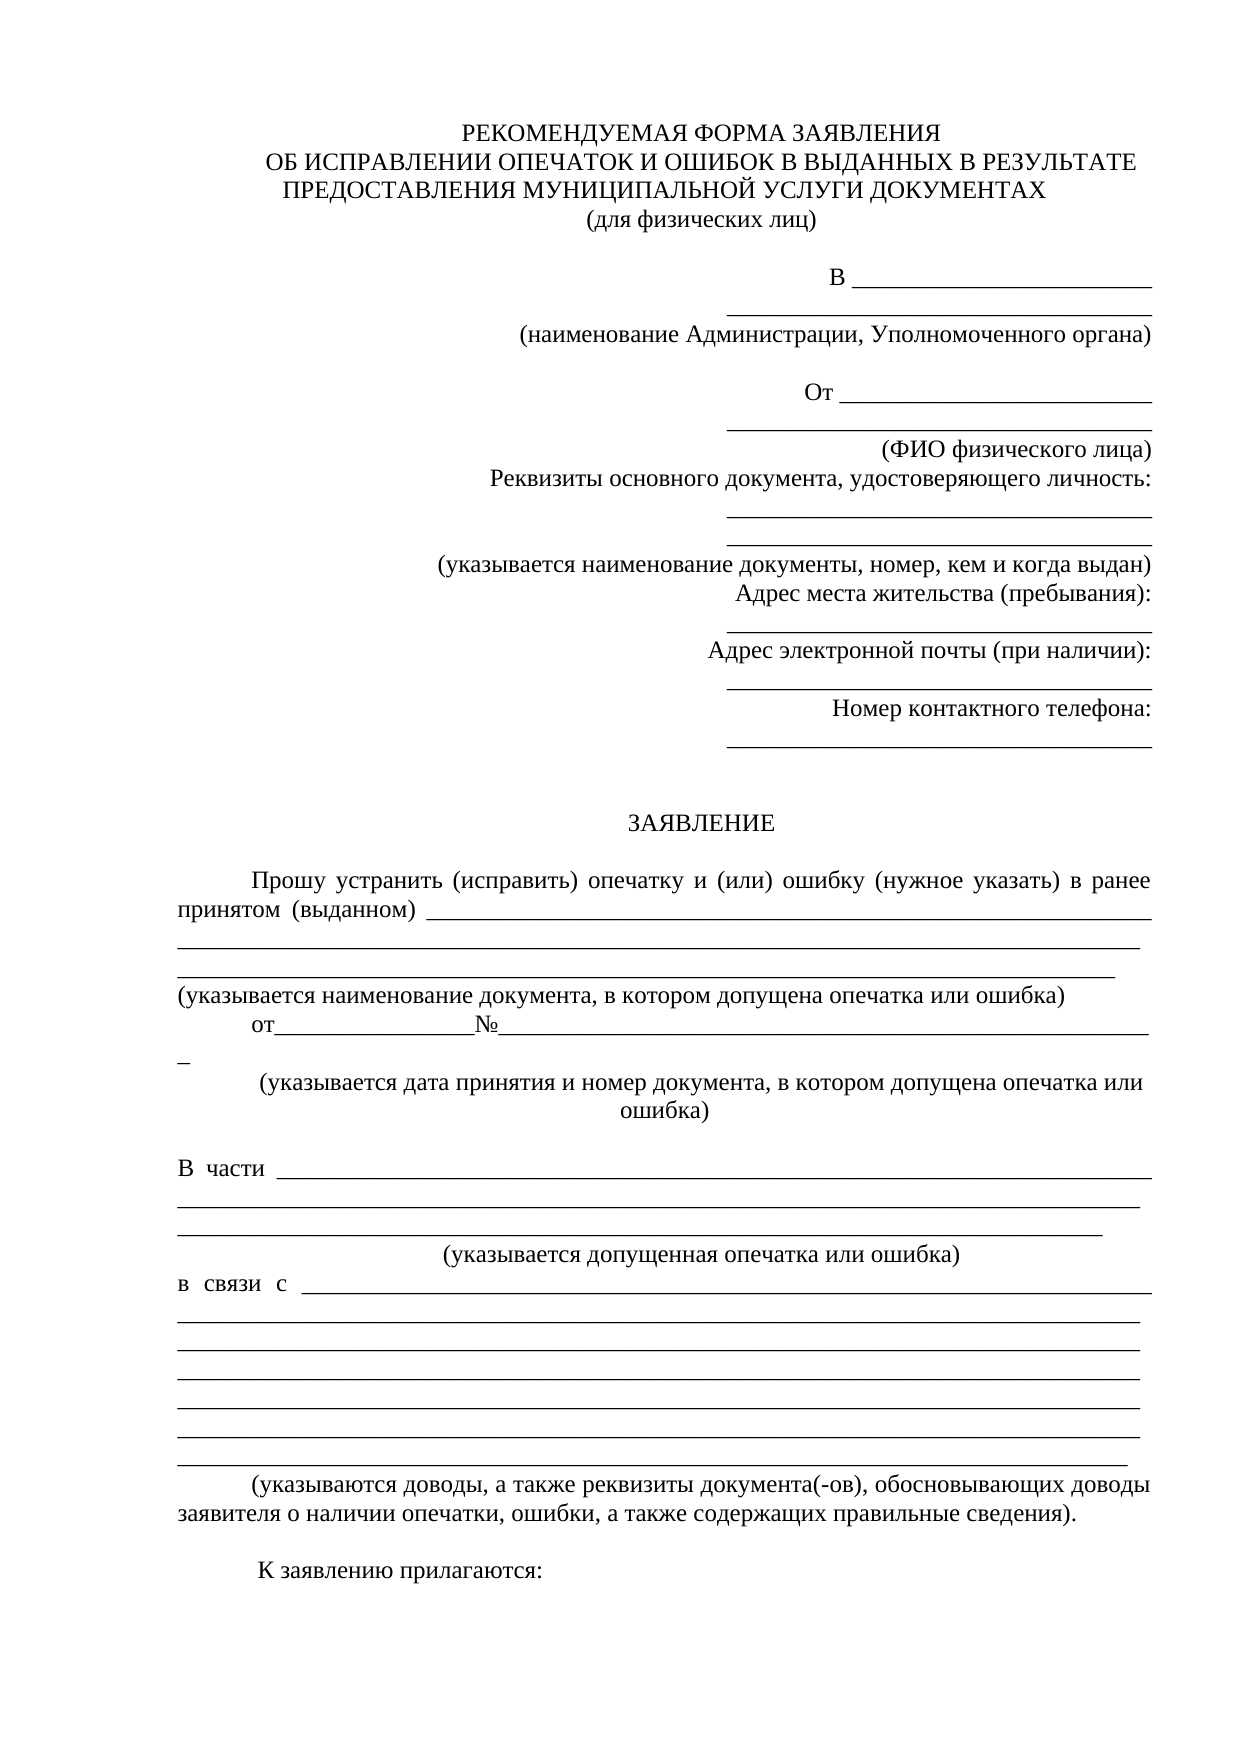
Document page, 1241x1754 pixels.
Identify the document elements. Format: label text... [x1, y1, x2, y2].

text (ФИО физического лица) [177, 434, 1152, 463]
text Номер контактного телефона: [177, 693, 1152, 722]
text (указывается допущенная опечатка или ошибка) [177, 1239, 1152, 1268]
text Адрес электронной почты (при наличии): [177, 636, 1152, 664]
text в связи с ____________________________________________________________________ _____________________________________________________________________________________________________________________________________________________________________________________________________________________________________________________________________________________________________________________________________________________________________________________________________________________________________________________________________________ [177, 1268, 1152, 1469]
text От _________________________ [177, 377, 1152, 406]
text __________________________________ [177, 521, 1152, 549]
text __________________________________ [177, 607, 1152, 636]
text ЗАЯВЛЕНИЕ [177, 808, 1152, 837]
text К заявлению прилагаются: [177, 1556, 1152, 1584]
text __________________________________ [177, 664, 1152, 693]
text ОБ ИСПРАВЛЕНИИ ОПЕЧАТОК И ОШИБОК В ВЫДАННЫХ В РЕЗУЛЬТАТЕ ПРЕДОСТАВЛЕНИЯ МУНИЦИПАЛЬНОЙ УСЛУГИ ДОКУМЕНТАХ [177, 147, 1152, 204]
text (указывается дата принятия и номер документа, в котором допущена опечатка или ошибка) [177, 1067, 1152, 1124]
text от________________№_____________________________________________________ [177, 1009, 1152, 1067]
text __________________________________ [177, 722, 1152, 751]
text Прошу устранить (исправить) опечатку и (или) ошибку (нужное указать) в ранее принятом (выданном) __________________________________________________________ ________________________________________________________________________________________________________________________________________________________ (указывается наименование документа, в котором допущена опечатка или ошибка) [177, 866, 1152, 1009]
text Реквизиты основного документа, удостоверяющего личность: [177, 463, 1152, 492]
text (указывается наименование документы, номер, кем и когда выдан) [177, 549, 1152, 578]
text Адрес места жительства (пребывания): [177, 578, 1152, 607]
text __________________________________ [177, 291, 1152, 319]
text (наименование Администрации, Уполномоченного органа) [177, 319, 1152, 348]
text __________________________________ [177, 492, 1152, 521]
text В части ______________________________________________________________________ _______________________________________________________________________________________________________________________________________________________ [177, 1153, 1152, 1239]
text (указываются доводы, а также реквизиты документа(-ов), обосновывающих доводы заявителя о наличии опечатки, ошибки, а также содержащих правильные сведения). [177, 1469, 1152, 1527]
text В ________________________ [177, 262, 1152, 291]
text РЕКОМЕНДУЕМАЯ ФОРМА ЗАЯВЛЕНИЯ [177, 118, 1152, 147]
text (для физических лиц) [177, 204, 1152, 233]
text __________________________________ [177, 406, 1152, 434]
